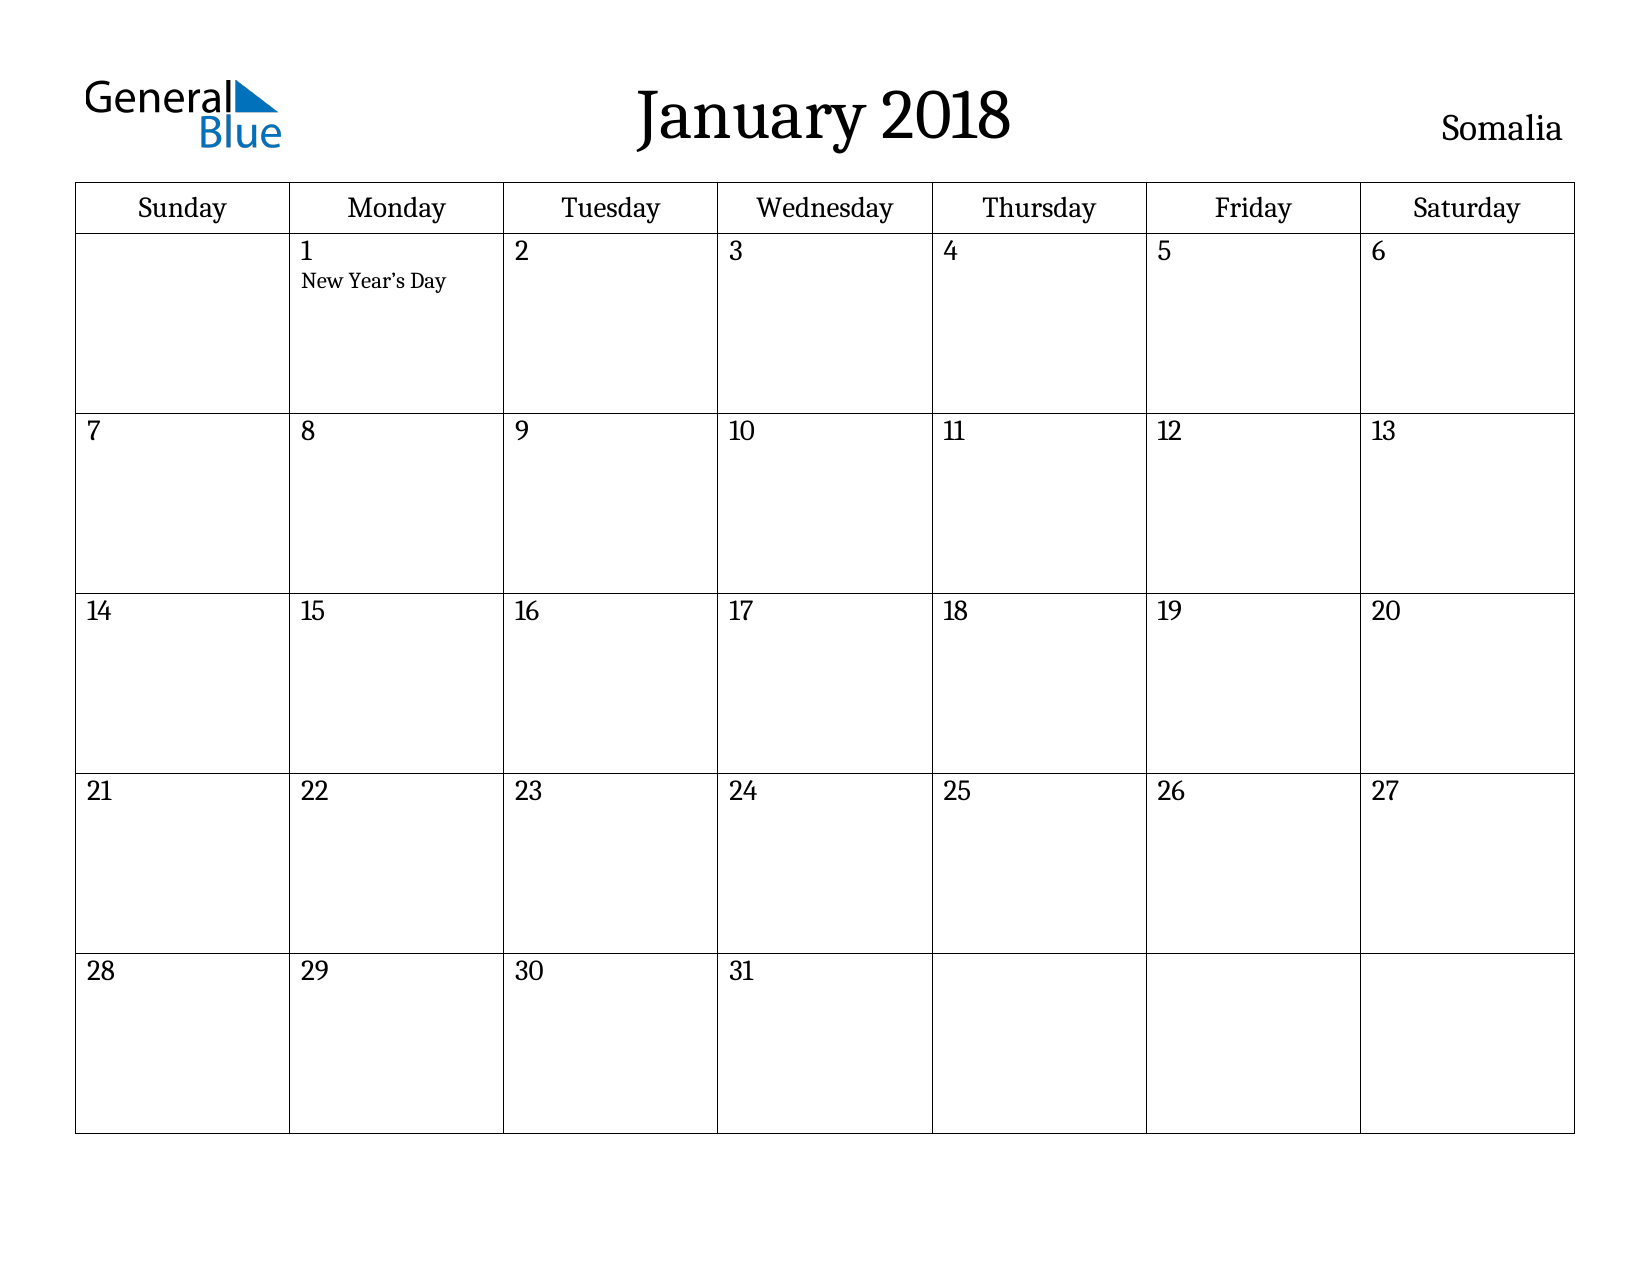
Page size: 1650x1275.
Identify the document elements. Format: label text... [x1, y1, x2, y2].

table_cell 1 [290, 234, 503, 267]
table_cell 30 [504, 954, 717, 987]
table_cell 16 [504, 594, 717, 627]
table_cell [933, 627, 1146, 773]
table_cell Tuesday [504, 183, 717, 233]
table_cell [718, 988, 932, 1133]
table_cell [1361, 627, 1574, 773]
table_cell [933, 267, 1146, 413]
table_cell [1147, 627, 1360, 773]
table_cell Monday [290, 183, 503, 233]
table_cell 26 [1147, 774, 1360, 807]
table_cell [76, 234, 289, 267]
table_header Somalia [1146, 75, 1574, 182]
table_cell [76, 988, 289, 1133]
table_cell Friday [1147, 183, 1360, 233]
table_cell [718, 808, 932, 953]
table_cell [290, 448, 503, 593]
table_cell Saturday [1361, 183, 1574, 233]
table_cell 10 [718, 414, 932, 447]
table_cell [290, 627, 503, 773]
table_cell [933, 448, 1146, 593]
table_cell 11 [933, 414, 1146, 447]
table_cell 18 [933, 594, 1146, 627]
table_cell 17 [718, 594, 932, 627]
table_cell [1147, 988, 1360, 1133]
table_cell 22 [290, 774, 503, 807]
table_cell [718, 627, 932, 773]
table_cell Wednesday [718, 183, 932, 233]
table_cell [1361, 954, 1574, 987]
table_cell 23 [504, 774, 717, 807]
table_header January 2018 [504, 75, 1146, 182]
table_cell [504, 988, 717, 1133]
table_cell [76, 448, 289, 593]
picture [86, 80, 281, 148]
table_cell 28 [76, 954, 289, 987]
table_cell 21 [76, 774, 289, 807]
table_cell 19 [1147, 594, 1360, 627]
table_cell [718, 448, 932, 593]
table_cell Sunday [76, 183, 289, 233]
table_cell 31 [718, 954, 932, 987]
table_cell [718, 267, 932, 413]
table_cell 25 [933, 774, 1146, 807]
table_cell 29 [290, 954, 503, 987]
table_cell [1361, 988, 1574, 1133]
table_cell 2 [504, 234, 717, 267]
table_cell [504, 448, 717, 593]
table_cell [76, 627, 289, 773]
table_cell [1361, 448, 1574, 593]
table_cell 9 [504, 414, 717, 447]
table_cell [1147, 808, 1360, 953]
table_cell [1147, 267, 1360, 413]
table_cell [1361, 267, 1574, 413]
table_cell 7 [76, 414, 289, 447]
table_cell [290, 808, 503, 953]
table_cell 27 [1361, 774, 1574, 807]
table_cell [933, 988, 1146, 1133]
table_cell 5 [1147, 234, 1360, 267]
table_cell 13 [1361, 414, 1574, 447]
table_cell 12 [1147, 414, 1360, 447]
table_cell [76, 267, 289, 413]
table_cell [933, 808, 1146, 953]
table_cell [504, 267, 717, 413]
table_cell 3 [718, 234, 932, 267]
table_cell [76, 808, 289, 953]
table_cell [290, 988, 503, 1133]
table_cell [1147, 448, 1360, 593]
table_cell 24 [718, 774, 932, 807]
table_cell 15 [290, 594, 503, 627]
table_cell 8 [290, 414, 503, 447]
table_cell 14 [76, 594, 289, 627]
table_cell [1361, 808, 1574, 953]
table_cell [933, 954, 1146, 987]
table_cell [504, 808, 717, 953]
table_header [76, 75, 503, 182]
table_cell New Year’s Day [290, 267, 503, 413]
table_cell 20 [1361, 594, 1574, 627]
table_cell [1147, 954, 1360, 987]
table_cell 4 [933, 234, 1146, 267]
table_cell Thursday [933, 183, 1146, 233]
table_cell [504, 627, 717, 773]
table_cell 6 [1361, 234, 1574, 267]
